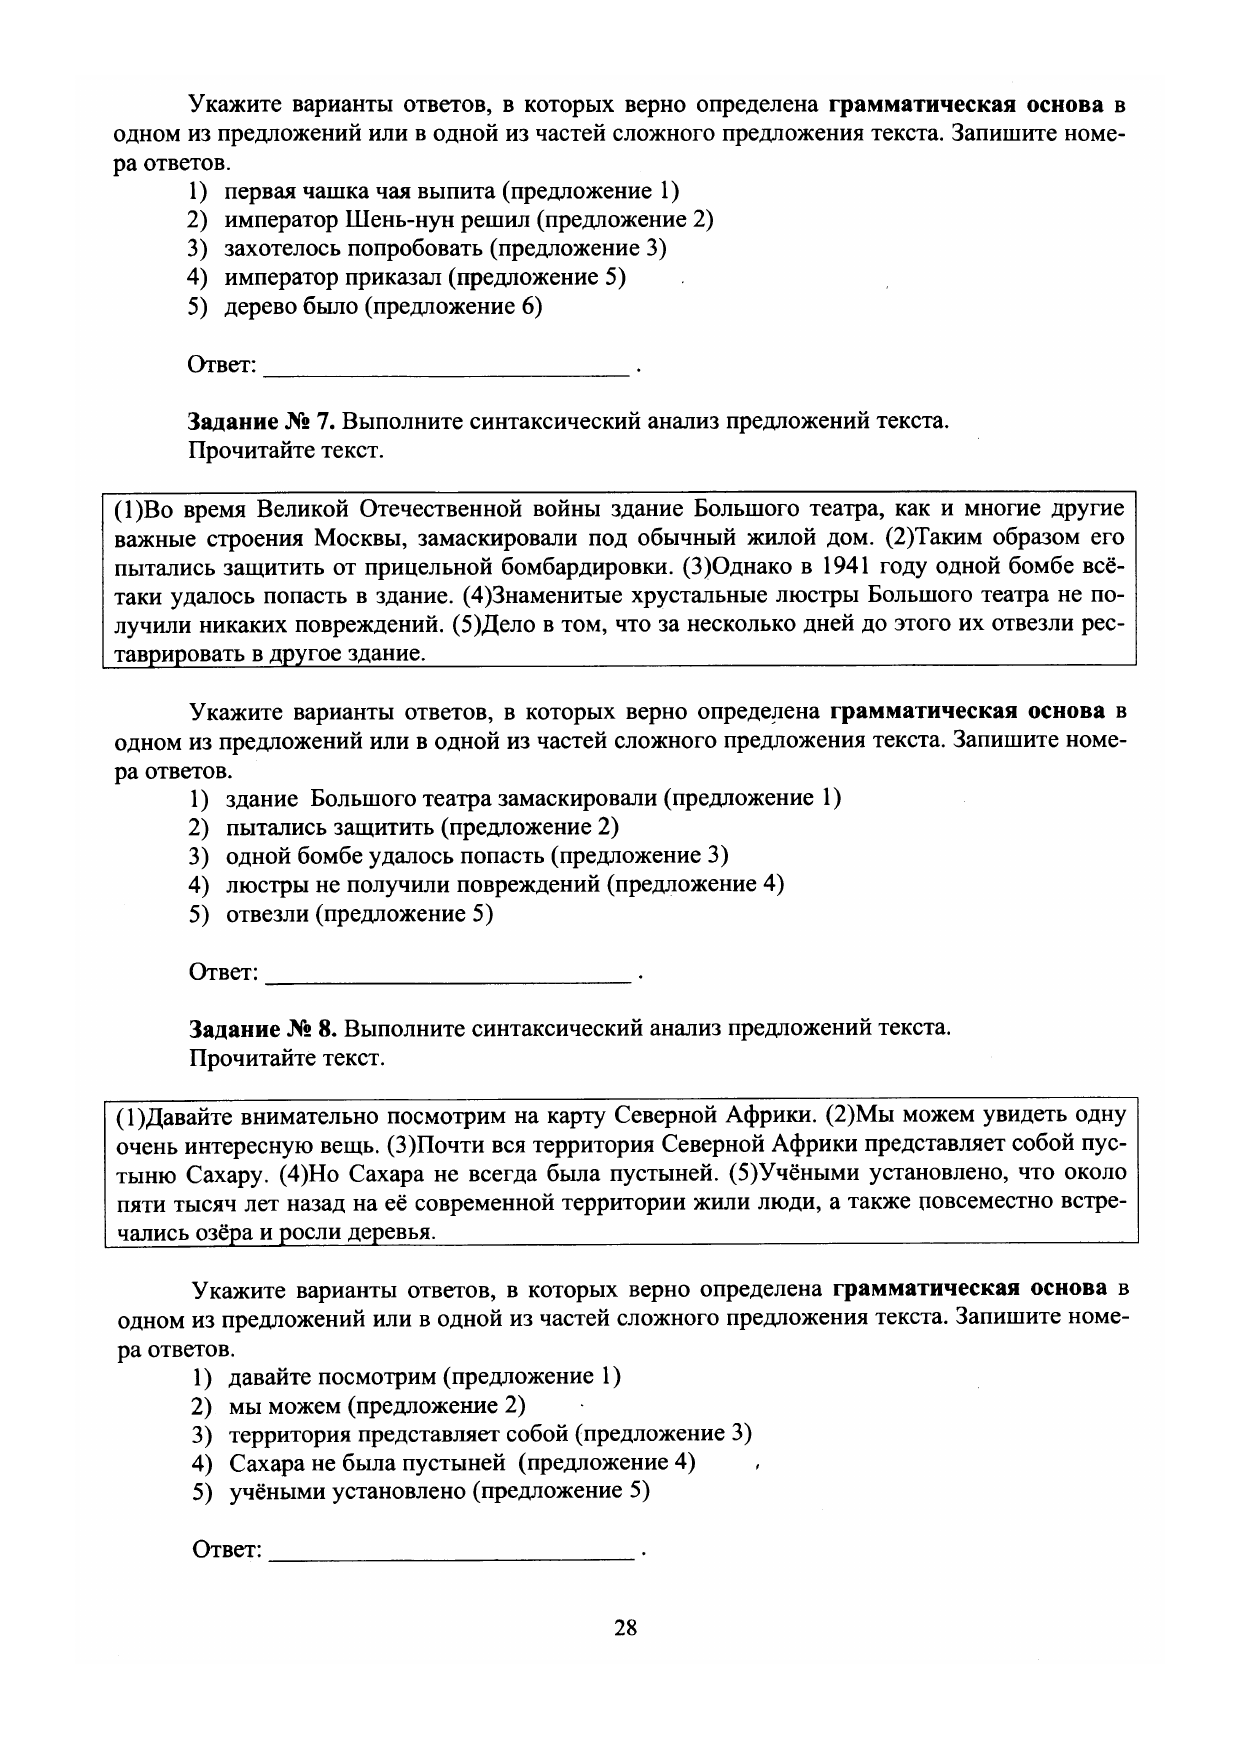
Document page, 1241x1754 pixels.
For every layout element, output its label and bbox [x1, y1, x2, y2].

picture [75, 75, 1166, 1664]
